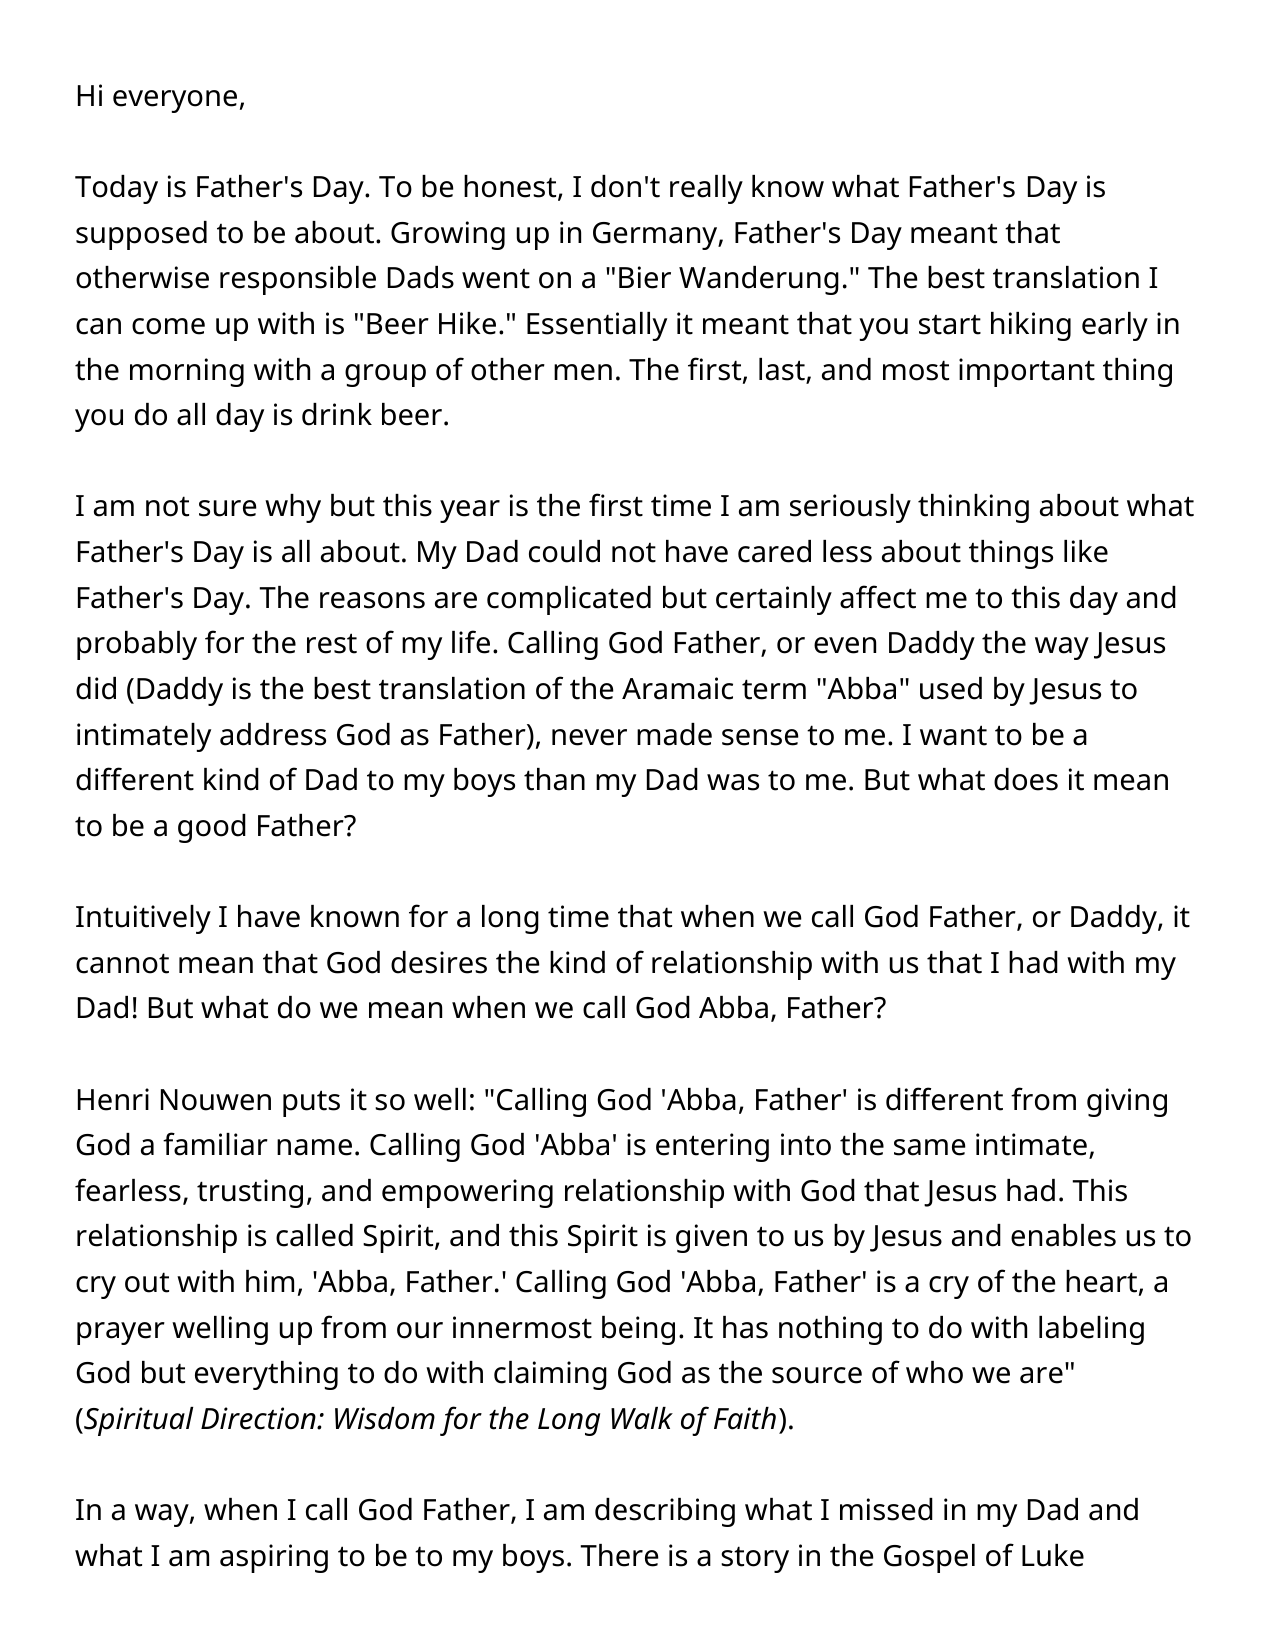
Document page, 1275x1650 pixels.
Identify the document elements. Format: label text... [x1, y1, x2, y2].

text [75, 1489, 1200, 1575]
text Today is Father's Day. To be honest, I don't really know what Father's Day is supposed to be about. Growing up in Germany, Father's Day meant that otherwise responsible Dads went on a "Bier Wanderung." The best translation I can come up with is "Beer Hike." Essentially it meant that you start hiking early in the morning with a group of other men. The first, last, and most important thing you do all day is drink beer. [75, 166, 1200, 434]
text I am not sure why but this year is the first time I am seriously thinking about what Father's Day is all about. My Dad could not have cared less about things like Father's Day. The reasons are complicated but certainly affect me to this day and probably for the rest of my life. Calling God Father, or even Daddy the way Jesus did (Daddy is the best translation of the Aramaic term "Abba" used by Jesus to intimately address God as Father), never made sense to me. I want to be a different kind of Dad to my boys than my Dad was to me. But what does it mean to be a good Father? [75, 486, 1200, 845]
text Henri Nouwen puts it so well: "Calling God 'Abba, Father' is different from giving God a familiar name. Calling God 'Abba' is entering into the same intimate, fearless, trusting, and empowering relationship with God that Jesus had. This relationship is called Spirit, and this Spirit is given to us by Jesus and enables us to cry out with him, 'Abba, Father.' Calling God 'Abba, Father' is a cry of the heart, a prayer welling up from our innermost being. It has nothing to do with labeling God but everything to do with claiming God as the source of who we are" (Spiritual Direction: Wisdom for the Long Walk of Faith). [75, 1079, 1200, 1438]
text Intuitively I have known for a long time that when we call God Father, or Daddy, it cannot mean that God desires the kind of relationship with us that I had with my Dad! But what do we mean when we call God Abba, Father? [75, 896, 1200, 1027]
text Hi everyone, [75, 75, 1200, 115]
